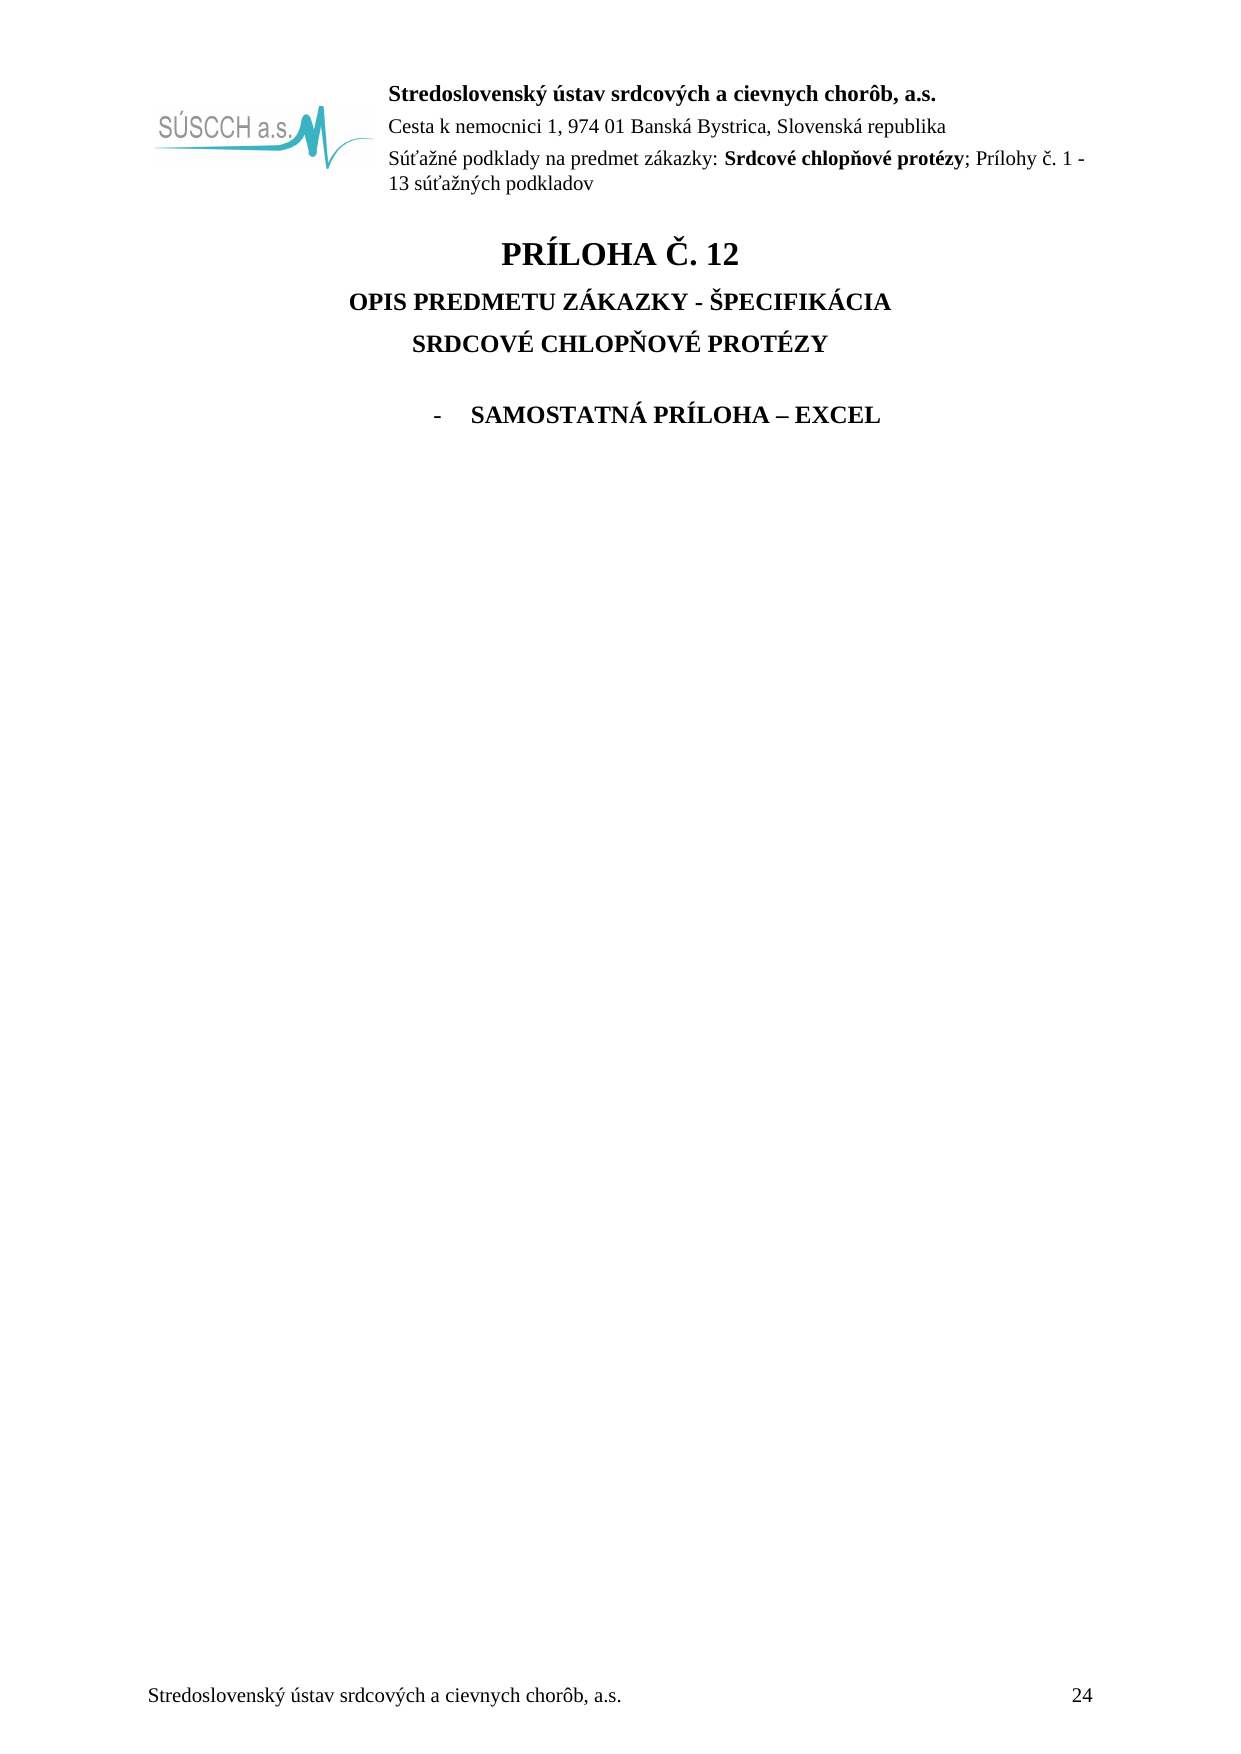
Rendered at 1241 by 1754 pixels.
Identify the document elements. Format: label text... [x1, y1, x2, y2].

picture [155, 106, 374, 169]
subtitle SAMOSTATNÁ Príloha – excel [222, 401, 1092, 429]
subtitle PRÍLOHA Č. 12 [148, 234, 1092, 272]
subtitle Opis predmetu zákazky - špecifikácia [148, 287, 1092, 315]
subtitle Srdcové chlopňové protézy [148, 329, 1092, 358]
